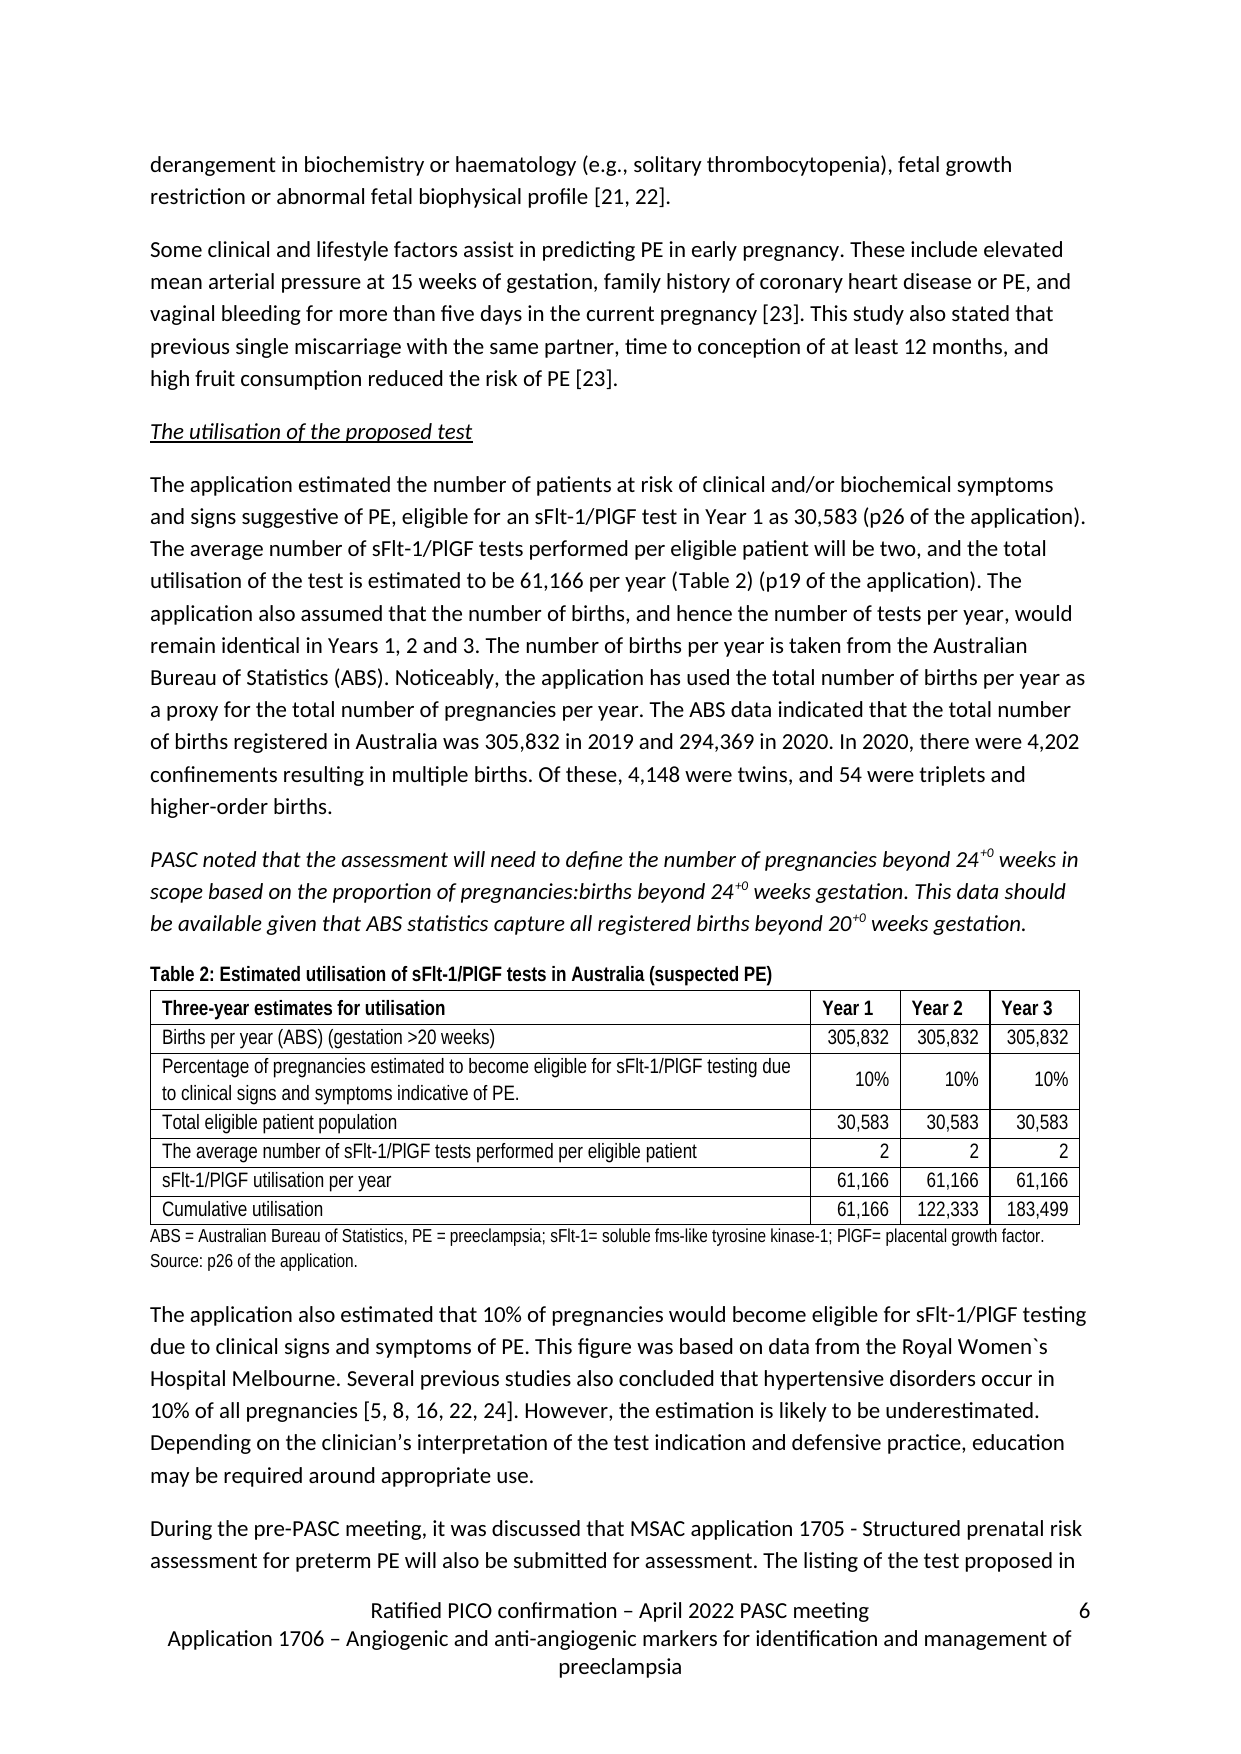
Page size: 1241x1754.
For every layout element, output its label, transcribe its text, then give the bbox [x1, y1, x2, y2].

table_cell Cumulative utilisation [151, 1197, 810, 1224]
text PASC noted that the assessment will need to define the number of pregnancies beyond 24+0 weeks in scope based on the proportion of pregnancies:births beyond 24+0 weeks gestation. This data should be available given that ABS statistics capture all registered births beyond 20+0 weeks gestation. [150, 845, 1090, 937]
table_cell 10% [991, 1054, 1079, 1109]
table_cell 183,499 [991, 1197, 1079, 1224]
table_cell 122,333 [901, 1197, 989, 1224]
table_header Year 3 [991, 991, 1079, 1024]
table_cell Percentage of pregnancies estimated to become eligible for sFlt-1/PlGF testing due to clinical signs and symptoms indicative of PE. [151, 1054, 810, 1109]
table_cell Births per year (ABS) (gestation >20 weeks) [151, 1025, 810, 1053]
text Source: p26 of the application. [150, 1250, 1090, 1272]
table_cell 61,166 [811, 1197, 900, 1224]
table_cell 30,583 [901, 1110, 989, 1138]
text ABS = Australian Bureau of Statistics, PE = preeclampsia; sFlt-1= soluble fms-like tyrosine kinase-1; PlGF= placental growth factor. [150, 1225, 1090, 1247]
table_cell The average number of sFlt-1/PlGF tests performed per eligible patient [151, 1139, 810, 1167]
table_cell 61,166 [811, 1168, 900, 1196]
table_cell 2 [901, 1139, 989, 1167]
table_cell Total eligible patient population [151, 1110, 810, 1138]
table_cell 30,583 [991, 1110, 1079, 1138]
table_cell 61,166 [991, 1168, 1079, 1196]
text The application estimated the number of patients at risk of clinical and/or biochemical symptoms and signs suggestive of PE, eligible for an sFlt-1/PlGF test in Year 1 as 30,583 (p26 of the application). The average number of sFlt-1/PlGF tests performed per eligible patient will be two, and the total utilisation of the test is estimated to be 61,166 per year (Table 2) (p19 of the application). The application also assumed that the number of births, and hence the number of tests per year, would remain identical in Years 1, 2 and 3. The number of births per year is taken from the Australian Bureau of Statistics (ABS). Noticeably, the application has used the total number of births per year as a proxy for the total number of pregnancies per year. The ABS data indicated that the total number of births registered in Australia was 305,832 in 2019 and 294,369 in 2020. In 2020, there were 4,202 confinements resulting in multiple births. Of these, 4,148 were twins, and 54 were triplets and higher-order births. [150, 470, 1090, 820]
text The utilisation of the proposed test [150, 417, 1090, 445]
table_cell 10% [901, 1054, 989, 1109]
text Some clinical and lifestyle factors assist in predicting PE in early pregnancy. These include elevated mean arterial pressure at 15 weeks of gestation, family history of coronary heart disease or PE, and vaginal bleeding for more than five days in the current pregnancy [23]. This study also stated that previous single miscarriage with the same partner, time to conception of at least 12 months, and high fruit consumption reduced the risk of PE [23]. [150, 235, 1090, 392]
table_cell 2 [991, 1139, 1079, 1167]
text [150, 150, 1090, 210]
table_cell 305,832 [811, 1025, 900, 1053]
table_header Year 1 [811, 991, 900, 1024]
table_cell 305,832 [901, 1025, 989, 1053]
text The application also estimated that 10% of pregnancies would become eligible for sFlt-1/PlGF testing due to clinical signs and symptoms of PE. This figure was based on data from the Royal Women`s Hospital Melbourne. Several previous studies also concluded that hypertensive disorders occur in 10% of all pregnancies [5, 8, 16, 22, 24]. However, the estimation is likely to be underestimated. Depending on the clinician’s interpretation of the test indication and defensive practice, education may be required around appropriate use. [150, 1300, 1090, 1489]
table_header Year 2 [901, 991, 989, 1024]
table_cell sFlt-1/PlGF utilisation per year [151, 1168, 810, 1196]
table_cell 2 [811, 1139, 900, 1167]
table_header Three-year estimates for utilisation [151, 991, 810, 1024]
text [150, 1514, 1090, 1574]
table_cell 10% [811, 1054, 900, 1109]
table_cell 30,583 [811, 1110, 900, 1138]
table_cell 61,166 [901, 1168, 989, 1196]
table_cell 305,832 [991, 1025, 1079, 1053]
